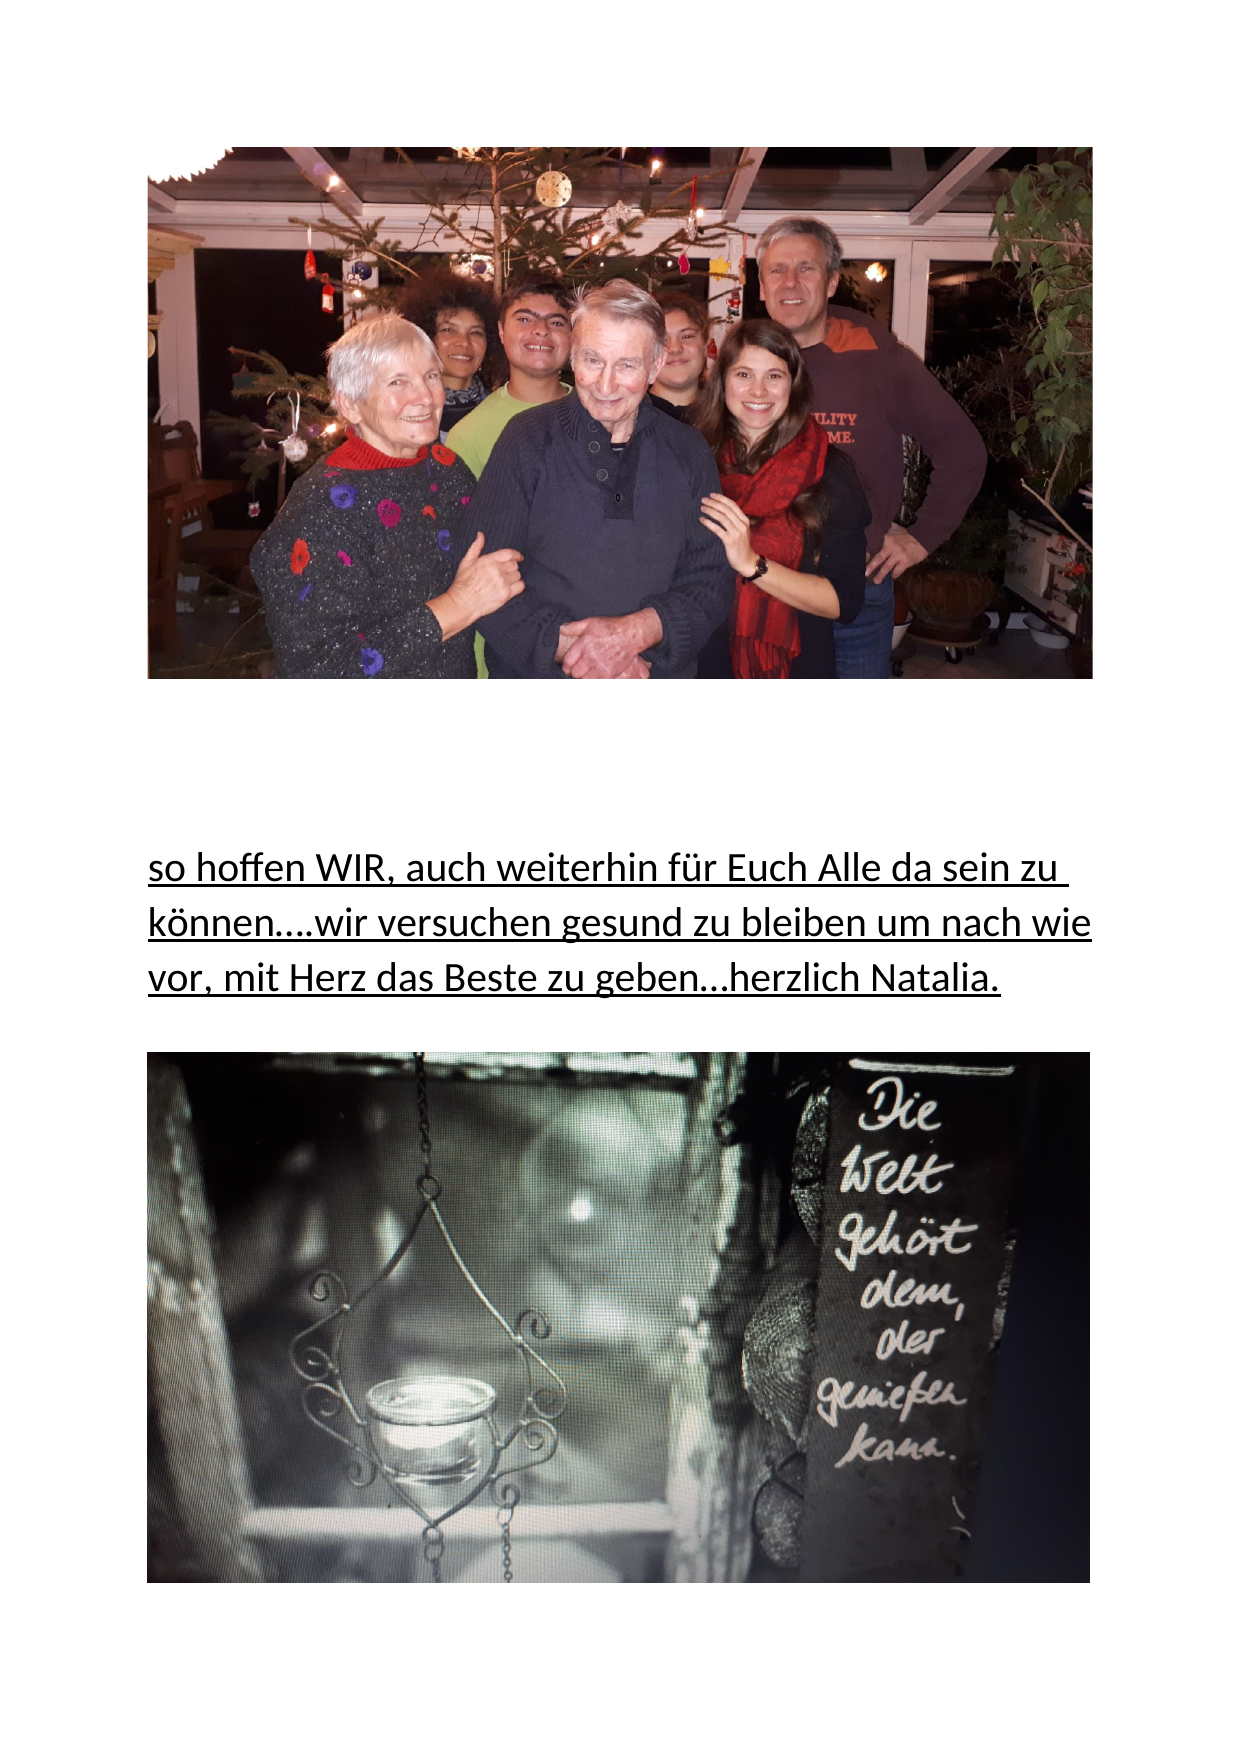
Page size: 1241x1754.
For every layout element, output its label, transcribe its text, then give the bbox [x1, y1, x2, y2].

text so hoffen WIR, auch weiterhin für Euch Alle da sein zu können….wir versuchen gesund zu bleiben um nach wie vor, mit Herz das Beste zu geben…herzlich Natalia. [148, 841, 1093, 1002]
picture [147, 1052, 1090, 1583]
picture [147, 147, 1093, 679]
